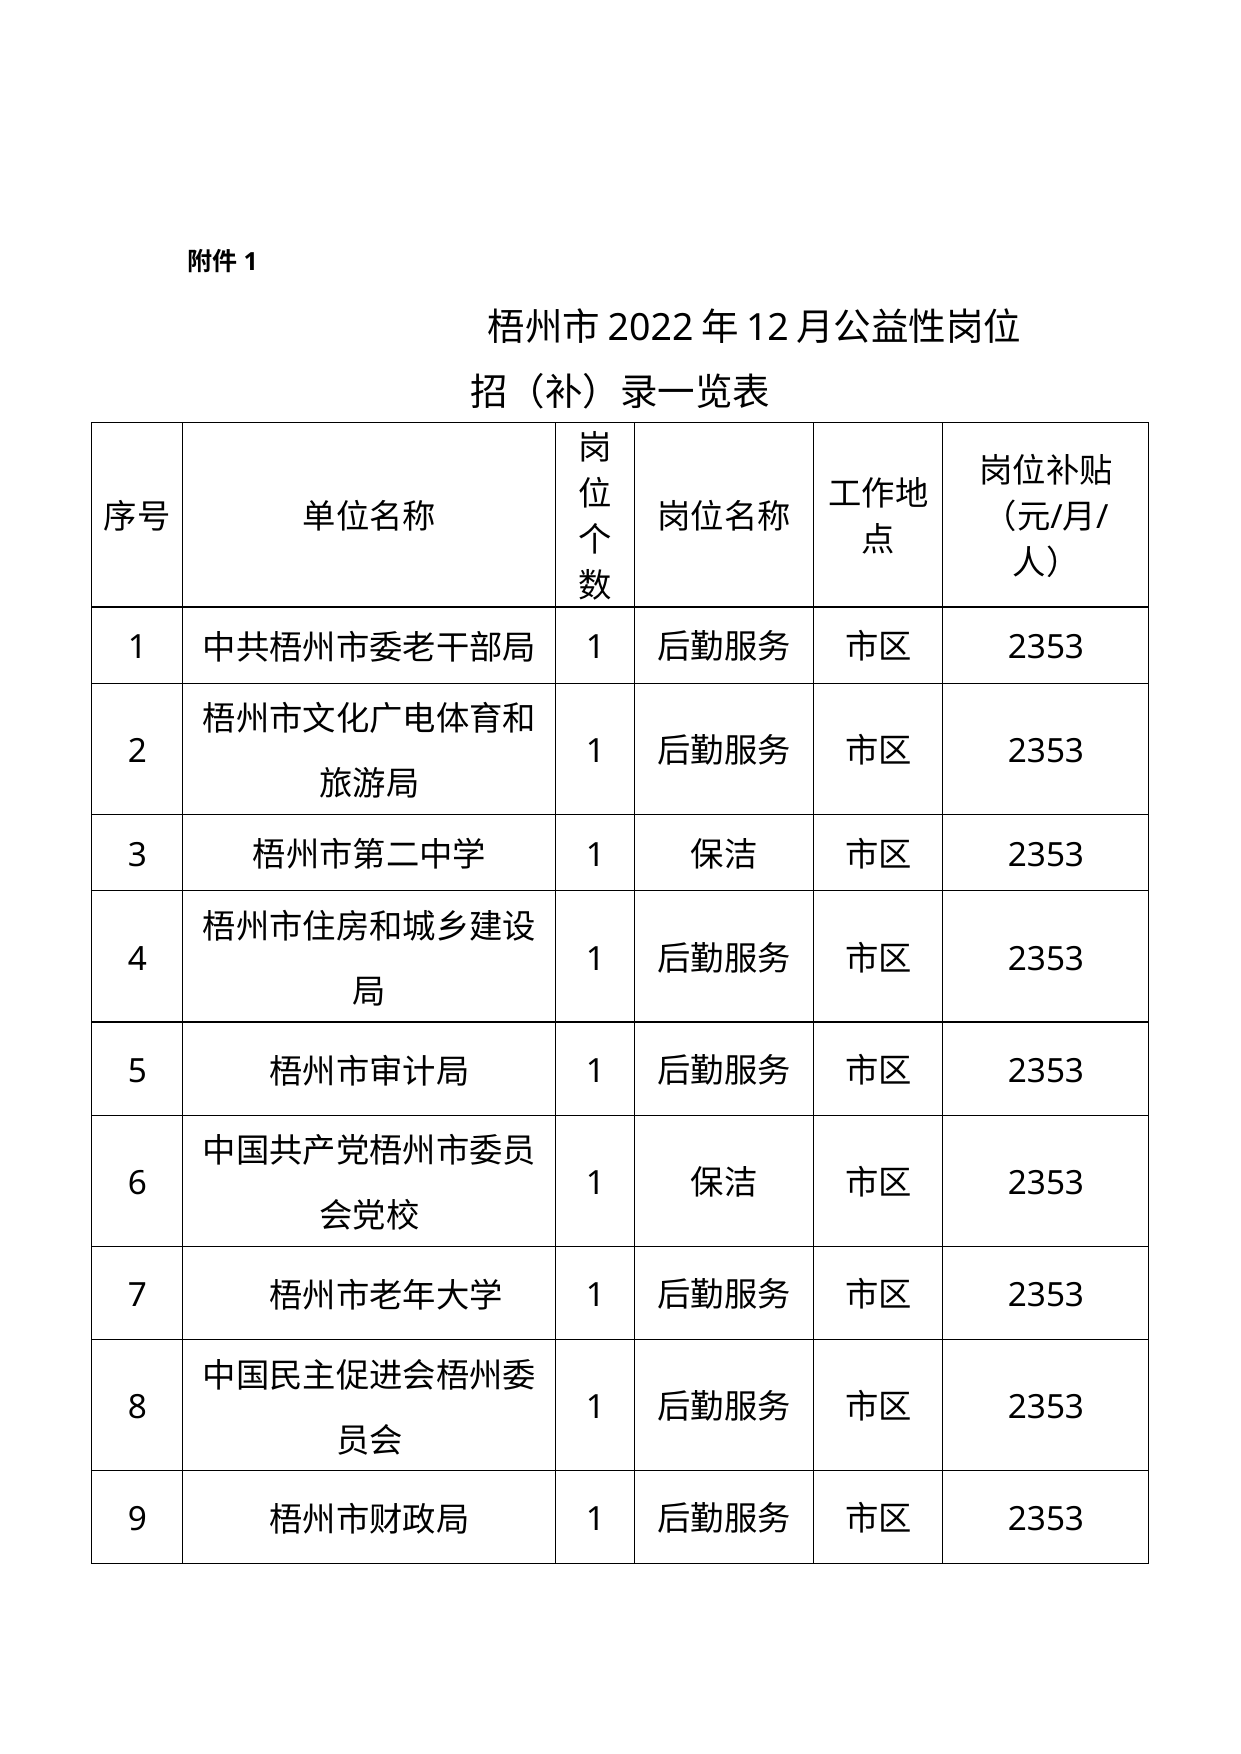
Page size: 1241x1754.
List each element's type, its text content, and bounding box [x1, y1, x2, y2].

table_cell 1 [556, 684, 634, 813]
table_cell 2353 [943, 1471, 1148, 1563]
table_cell 1 [556, 891, 634, 1021]
table_cell 2353 [943, 684, 1148, 813]
table_cell 后勤服务 [635, 1023, 813, 1115]
table_cell 市区 [814, 815, 942, 890]
table_cell 市区 [814, 684, 942, 813]
table_cell 后勤服务 [635, 608, 813, 682]
table_cell 市区 [814, 1023, 942, 1115]
table_cell 市区 [814, 1247, 942, 1339]
table_cell 后勤服务 [635, 1471, 813, 1563]
table_cell 后勤服务 [635, 684, 813, 813]
table_cell 2353 [943, 815, 1148, 890]
table_cell 5 [92, 1023, 182, 1115]
table_cell 中国共产党梧州市委员会党校 [183, 1116, 555, 1246]
table_cell 市区 [814, 1340, 942, 1470]
table_cell 1 [556, 1116, 634, 1246]
table_cell 2353 [943, 1340, 1148, 1470]
table_cell 2353 [943, 891, 1148, 1021]
table_cell 梧州市老年大学 [183, 1247, 555, 1339]
table_cell 1 [556, 815, 634, 890]
table_header 序号 [92, 423, 182, 606]
table_header 岗位名称 [635, 423, 813, 606]
table_cell 市区 [814, 1116, 942, 1246]
table_cell 9 [92, 1471, 182, 1563]
table_cell 8 [92, 1340, 182, 1470]
table_cell 2 [92, 684, 182, 813]
table_header 单位名称 [183, 423, 555, 606]
table_cell 2353 [943, 1116, 1148, 1246]
table_cell 1 [556, 1340, 634, 1470]
text 招（补）录一览表 [187, 357, 1053, 422]
table_cell 梧州市财政局 [183, 1471, 555, 1563]
table_cell 1 [556, 608, 634, 682]
table_header 岗位补贴 （元/月/人） [943, 423, 1148, 606]
table_cell 保洁 [635, 815, 813, 890]
table_cell 6 [92, 1116, 182, 1246]
table_cell 中国民主促进会梧州委员会 [183, 1340, 555, 1470]
table_cell 1 [92, 608, 182, 682]
table_cell 梧州市第二中学 [183, 815, 555, 890]
text 附件 1 [187, 227, 1053, 292]
table_cell 梧州市住房和城乡建设局 [183, 891, 555, 1021]
table_cell 市区 [814, 608, 942, 682]
table_cell 1 [556, 1023, 634, 1115]
table_cell 2353 [943, 1023, 1148, 1115]
table_header 工作地点 [814, 423, 942, 606]
table_cell 市区 [814, 891, 942, 1021]
table_cell 2353 [943, 608, 1148, 682]
table_cell 1 [556, 1471, 634, 1563]
table_cell 后勤服务 [635, 1340, 813, 1470]
table_cell 1 [556, 1247, 634, 1339]
table_cell 2353 [943, 1247, 1148, 1339]
table_cell 市区 [814, 1471, 942, 1563]
table_cell 梧州市文化广电体育和旅游局 [183, 684, 555, 813]
table_cell 后勤服务 [635, 891, 813, 1021]
text 梧州市2022年12月公益性岗位 [187, 292, 1053, 357]
table_cell 4 [92, 891, 182, 1021]
table_cell 后勤服务 [635, 1247, 813, 1339]
table_cell 7 [92, 1247, 182, 1339]
table_cell 梧州市审计局 [183, 1023, 555, 1115]
table_cell 中共梧州市委老干部局 [183, 608, 555, 682]
table_header 岗位个数 [556, 423, 634, 606]
table_cell 3 [92, 815, 182, 890]
table_cell 保洁 [635, 1116, 813, 1246]
